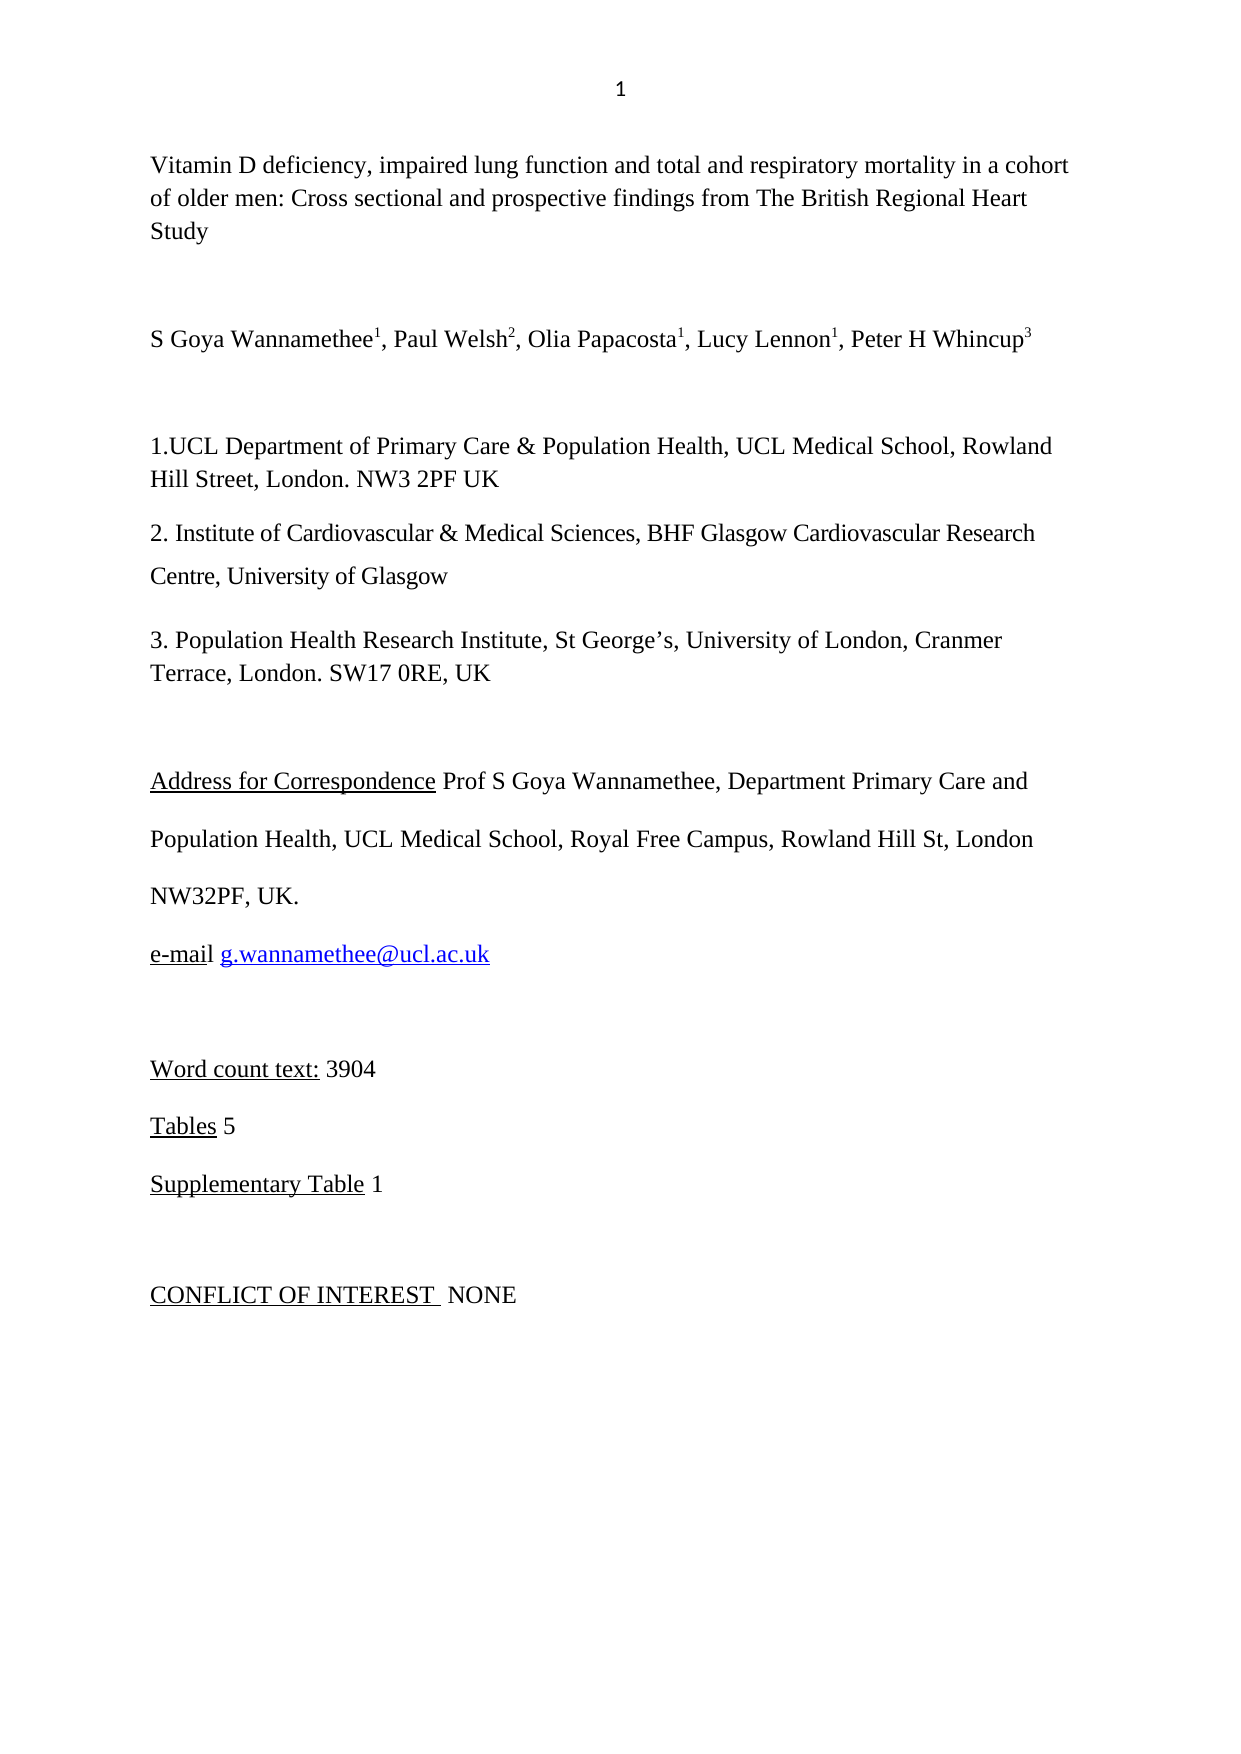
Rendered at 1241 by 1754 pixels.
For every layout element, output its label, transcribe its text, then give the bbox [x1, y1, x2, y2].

text S Goya Wannamethee1, Paul Welsh2, Olia Papacosta1, Lucy Lennon1, Peter H Whincup3 [150, 324, 1090, 352]
text Vitamin D deficiency, impaired lung function and total and respiratory mortality in a cohort of older men: Cross sectional and prospective findings from The British Regional Heart Study [150, 150, 1090, 245]
text 3. Population Health Research Institute, St George’s, University of London, Cranmer Terrace, London. SW17 0RE, UK [150, 625, 1090, 687]
text Supplementary Table 1 [150, 1169, 1090, 1197]
text 2. Institute of Cardiovascular & Medical Sciences, BHF Glasgow Cardiovascular Research Centre, University of Glasgow [150, 518, 1090, 590]
text Tables 5 [150, 1111, 1090, 1140]
text 1.UCL Department of Primary Care & Population Health, UCL Medical School, Rowland Hill Street, London. NW3 2PF UK [150, 431, 1090, 493]
text Address for Correspondence Prof S Goya Wannamethee, Department Primary Care and Population Health, UCL Medical School, Royal Free Campus, Rowland Hill St, London NW32PF, UK. [150, 766, 1090, 910]
text e-mail g.wannamethee@ucl.ac.uk [150, 939, 1090, 967]
text CONFLICT OF INTEREST NONE [150, 1280, 1090, 1309]
text Word count text: 3904 [150, 1054, 1090, 1082]
